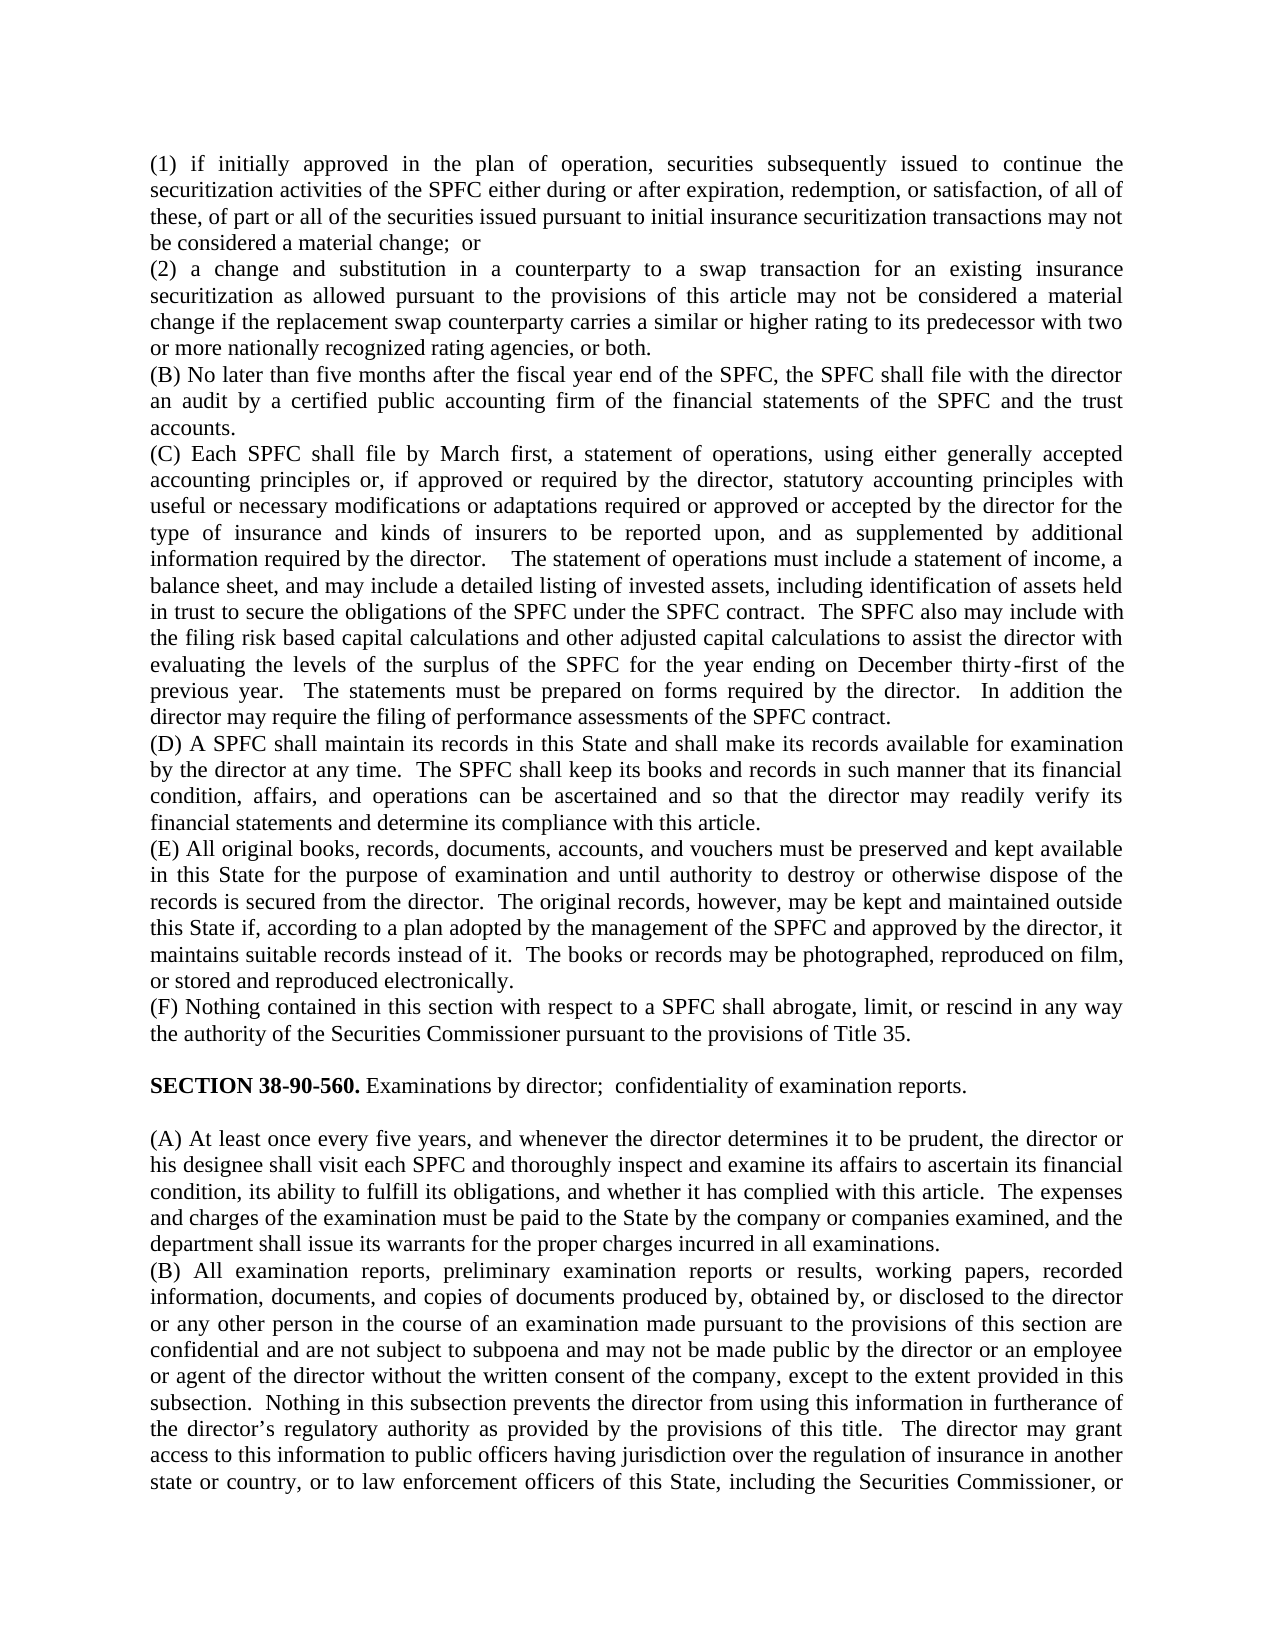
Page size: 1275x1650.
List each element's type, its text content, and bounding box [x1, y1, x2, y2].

text (D) A SPFC shall maintain its records in this State and shall make its records available for examination by the director at any time. The SPFC shall keep its books and records in such manner that its financial condition, affairs, and operations can be ascertained and so that the director may readily verify its financial statements and determine its compliance with this article. [150, 730, 1125, 835]
text (1) if initially approved in the plan of operation, securities subsequently issued to continue the securitization activities of the SPFC either during or after expiration, redemption, or satisfaction, of all of these, of part or all of the securities issued pursuant to initial insurance securitization transactions may not be considered a material change; or [150, 150, 1125, 255]
text (C) Each SPFC shall file by March first, a statement of operations, using either generally accepted accounting principles or, if approved or required by the director, statutory accounting principles with useful or necessary modifications or adaptations required or approved or accepted by the director for the type of insurance and kinds of insurers to be reported upon, and as supplemented by additional information required by the director. The statement of operations must include a statement of income, a balance sheet, and may include a detailed listing of invested assets, including identification of assets held in trust to secure the obligations of the SPFC under the SPFC contract. The SPFC also may include with the filing risk based capital calculations and other adjusted capital calculations to assist the director with evaluating the levels of the surplus of the SPFC for the year ending on December thirty-first of the previous year. The statements must be prepared on forms required by the director. In addition the director may require the filing of performance assessments of the SPFC contract. [150, 440, 1125, 730]
text (E) All original books, records, documents, accounts, and vouchers must be preserved and kept available in this State for the purpose of examination and until authority to destroy or otherwise dispose of the records is secured from the director. The original records, however, may be kept and maintained outside this State if, according to a plan adopted by the management of the SPFC and approved by the director, it maintains suitable records instead of it. The books or records may be photographed, reproduced on film, or stored and reproduced electronically. [150, 835, 1125, 993]
text (2) a change and substitution in a counterparty to a swap transaction for an existing insurance securitization as allowed pursuant to the provisions of this article may not be considered a material change if the replacement swap counterparty carries a similar or higher rating to its predecessor with two or more nationally recognized rating agencies, or both. [150, 255, 1125, 361]
text (A) At least once every five years, and whenever the director determines it to be prudent, the director or his designee shall visit each SPFC and thoroughly inspect and examine its affairs to ascertain its financial condition, its ability to fulfill its obligations, and whether it has complied with this article. The expenses and charges of the examination must be paid to the State by the company or companies examined, and the department shall issue its warrants for the proper charges incurred in all examinations. [150, 1125, 1125, 1257]
text (F) Nothing contained in this section with respect to a SPFC shall abrogate, limit, or rescind in any way the authority of the Securities Commissioner pursuant to the provisions of Title 35. [150, 993, 1125, 1046]
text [150, 1257, 1125, 1494]
text SECTION 38-90-560. Examinations by director; confidentiality of examination reports. [150, 1072, 1125, 1099]
text (B) No later than five months after the fiscal year end of the SPFC, the SPFC shall file with the director an audit by a certified public accounting firm of the financial statements of the SPFC and the trust accounts. [150, 361, 1125, 440]
